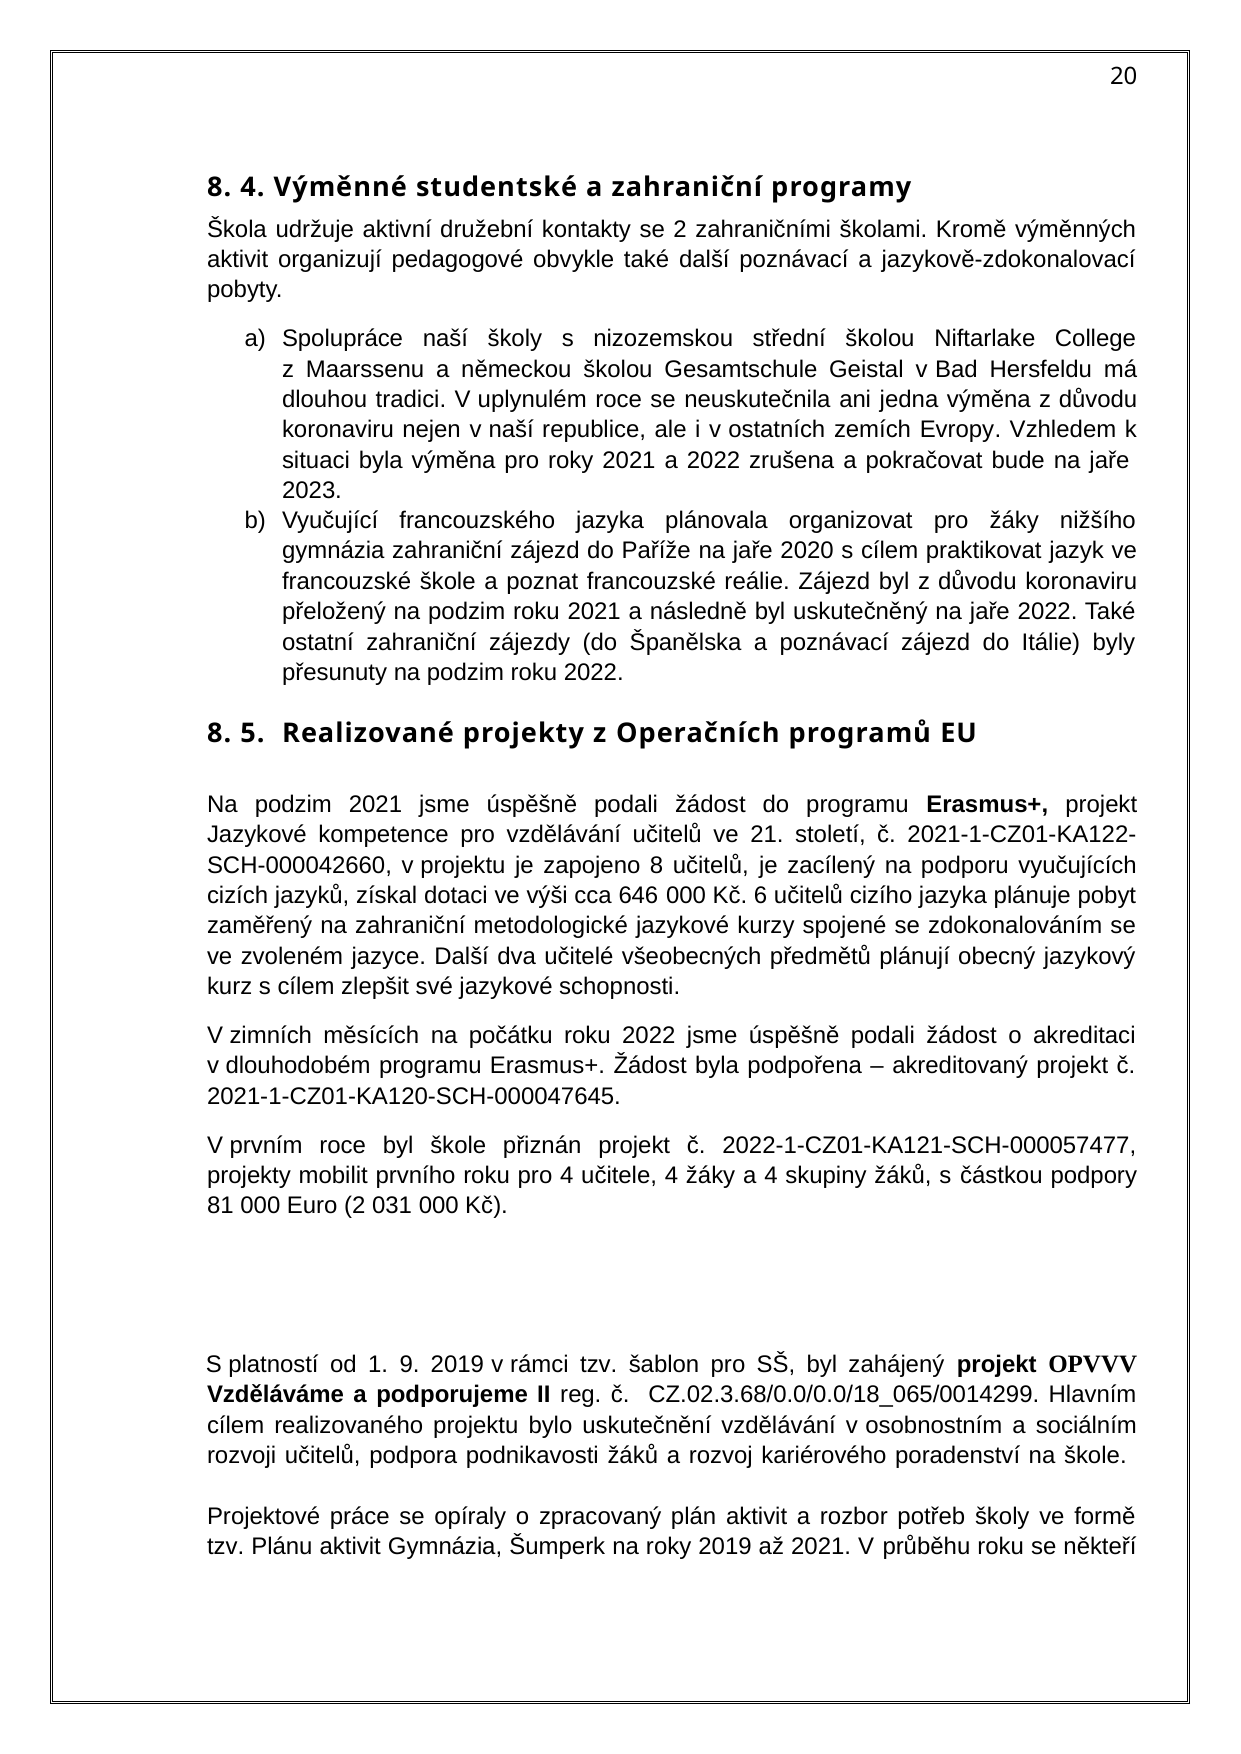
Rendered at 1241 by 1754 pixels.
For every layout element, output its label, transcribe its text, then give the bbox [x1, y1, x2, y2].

list Spolupráce naší školy s nizozemskou střední školou Niftarlake College z Maarssenu a německou školou Gesamtschule Geistal v Bad Hersfeldu má dlouhou tradici. V uplynulém roce se neuskutečnila ani jedna výměna z důvodu koronaviru nejen v naší republice, ale i v ostatních zemích Evropy. Vzhledem k situaci byla výměna pro roky 2021 a 2022 zrušena a pokračovat bude na jaře 2023. [244, 324, 1137, 503]
text Na podzim 2021 jsme úspěšně podali žádost do programu Erasmus+, projekt Jazykové kompetence pro vzdělávání učitelů ve 21. století, č. 2021-1-CZ01-KA122-SCH-000042660, v projektu je zapojeno 8 učitelů, je zacílený na podporu vyučujících cizích jazyků, získal dotaci ve výši cca 646 000 Kč. 6 učitelů cizího jazyka plánuje pobyt zaměřený na zahraniční metodologické jazykové kurzy spojené se zdokonalováním se ve zvoleném jazyce. Další dva učitelé všeobecných předmětů plánují obecný jazykový kurz s cílem zlepšit své jazykové schopnosti. [207, 760, 1137, 999]
text V zimních měsících na počátku roku 2022 jsme úspěšně podali žádost o akreditaci v dlouhodobém programu Erasmus+. Žádost byla podpořena – akreditovaný projekt č. 2021-1-CZ01-KA120-SCH-000047645. [207, 1021, 1137, 1109]
subtitle 8. 4. Výměnné studentské a zahraniční programy [207, 168, 1137, 205]
text V prvním roce byl škole přiznán projekt č. 2022-1-CZ01-KA121-SCH-000057477, projekty mobilit prvního roku pro 4 učitele, 4 žáky a 4 skupiny žáků, s částkou podpory 81 000 Euro (2 031 000 Kč). [207, 1131, 1137, 1219]
list Vyučující francouzského jazyka plánovala organizovat pro žáky nižšího gymnázia zahraniční zájezd do Paříže na jaře 2020 s cílem praktikovat jazyk ve francouzské škole a poznat francouzské reálie. Zájezd byl z důvodu koronaviru přeložený na podzim roku 2021 a následně byl uskutečněný na jaře 2022. Také ostatní zahraniční zájezdy (do Španělska a poznávací zájezd do Itálie) byly přesunuty na podzim roku 2022. [244, 506, 1137, 685]
subtitle 8. 5. Realizované projekty z Operačních programů EU [207, 713, 1137, 750]
text Škola udržuje aktivní družební kontakty se 2 zahraničními školami. Kromě výměnných aktivit organizují pedagogové obvykle také další poznávací a jazykově-zdokonalovací pobyty. [207, 214, 1137, 303]
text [206, 1349, 1137, 1559]
